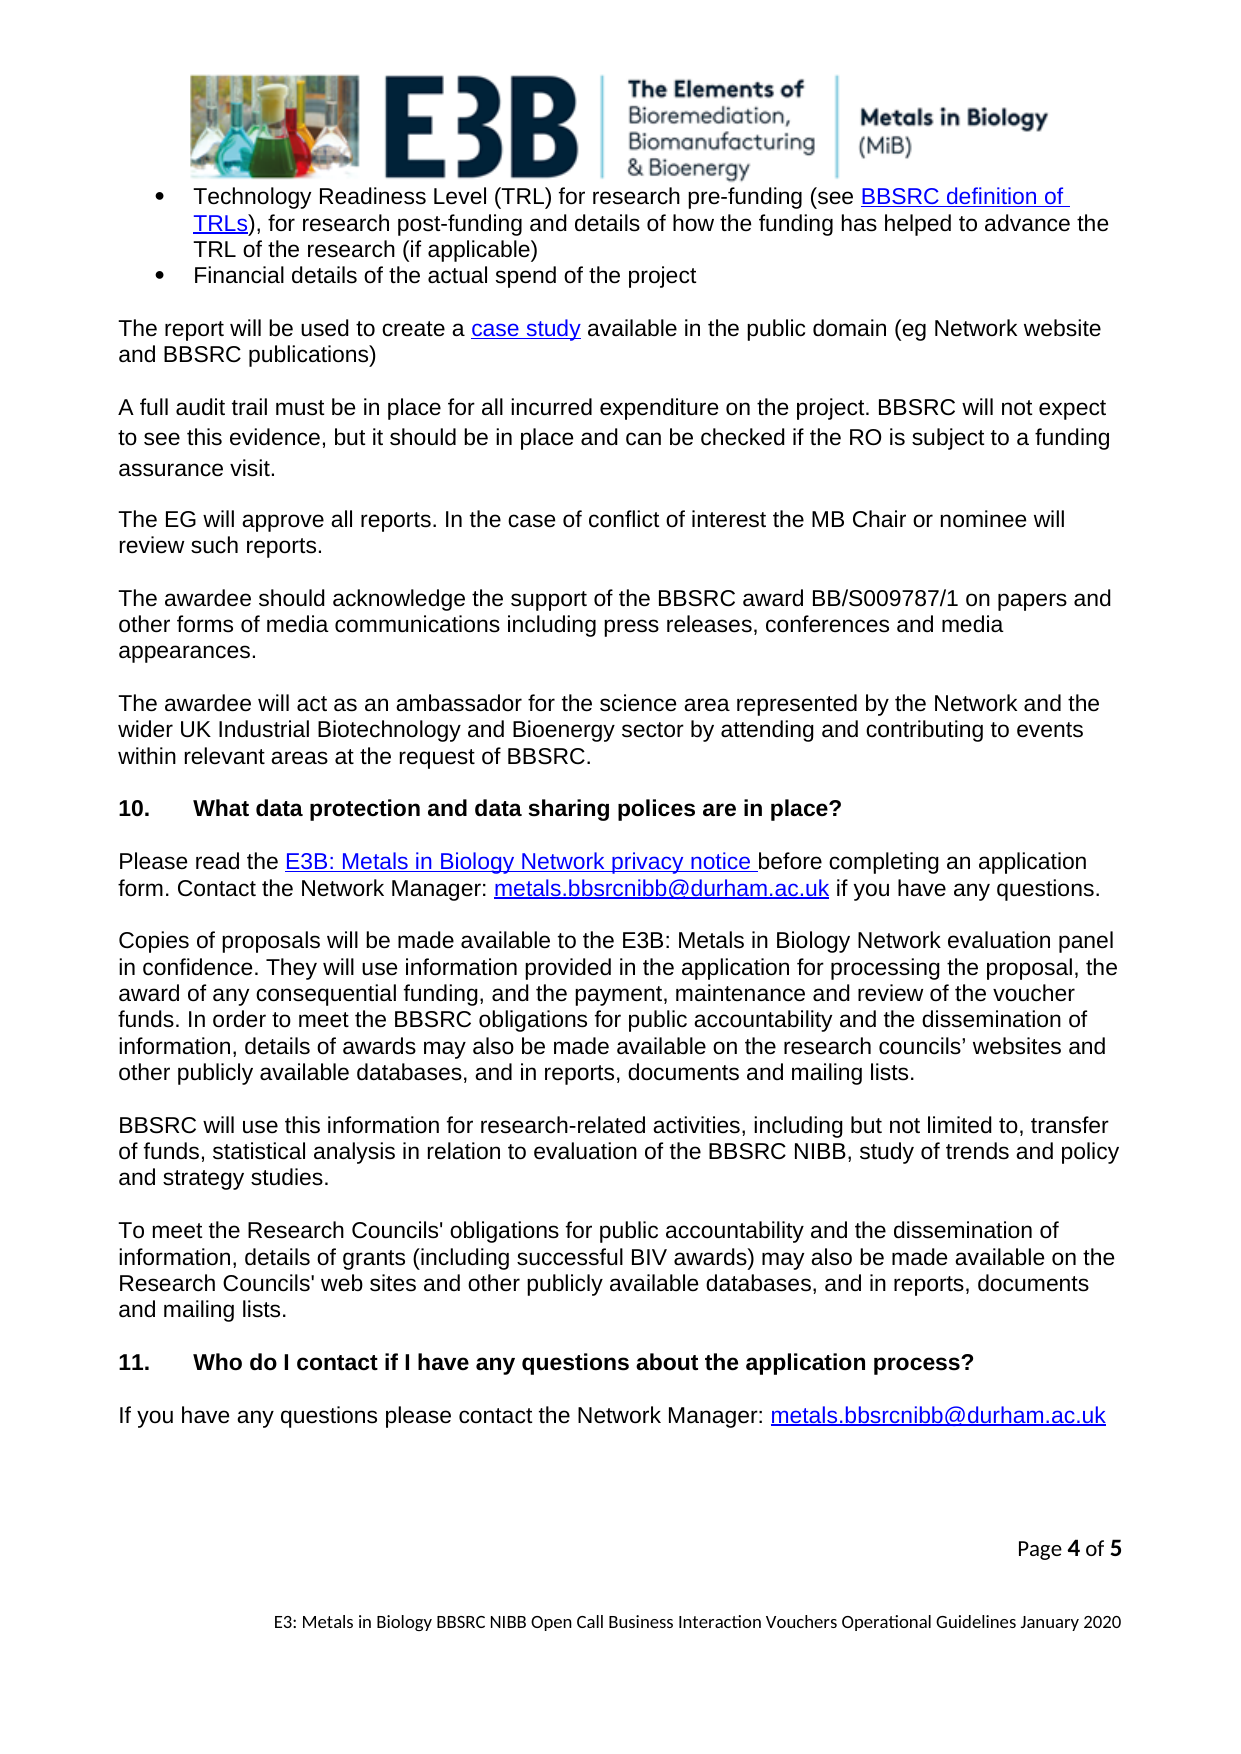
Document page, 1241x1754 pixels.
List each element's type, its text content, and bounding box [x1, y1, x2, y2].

text The awardee should acknowledge the support of the BBSRC award BB/S009787/1 on papers and other forms of media communications including press releases, conferences and media appearances. [118, 584, 1122, 664]
list Financial details of the actual spend of the project [156, 262, 1122, 289]
list Technology Readiness Level (TRL) for research pre-funding (see BBSRC definition of TRLs), for research post-funding and details of how the funding has helped to advance the TRL of the research (if applicable) [156, 183, 1122, 262]
text The report will be used to create a case study available in the public domain (eg Network website and BBSRC publications) [118, 315, 1122, 368]
text If you have any questions please contact the Network Manager: metals.bbsrcnibb@durham.ac.uk [118, 1402, 1122, 1428]
text Please read the E3B: Metals in Biology Network privacy notice before completing an application form. Contact the Network Manager: metals.bbsrcnibb@durham.ac.uk if you have any questions. [118, 848, 1122, 901]
text The awardee will act as an ambassador for the science area represented by the Network and the wider UK Industrial Biotechnology and Bioenergy sector by attending and contributing to events within relevant areas at the request of BBSRC. [118, 690, 1122, 769]
picture [189, 73, 1051, 184]
text To meet the Research Councils' obligations for public accountability and the dissemination of information, details of grants (including successful BIV awards) may also be made available on the Research Councils' web sites and other publicly available databases, and in reports, documents and mailing lists. [118, 1217, 1122, 1322]
text 11. Who do I contact if I have any questions about the application process? [118, 1349, 1122, 1375]
text BBSRC will use this information for research-related activities, including but not limited to, transfer of funds, statistical analysis in relation to evaluation of the BBSRC NIBB, study of trends and policy and strategy studies. [118, 1112, 1122, 1191]
text The EG will approve all reports. In the case of conflict of interest the MB Chair or nominee will review such reports. [118, 506, 1122, 558]
text 10. What data protection and data sharing polices are in place? [118, 795, 1122, 822]
text A full audit trail must be in place for all incurred expenditure on the project. BBSRC will not expect to see this evidence, but it should be in place and can be checked if the RO is subject to a funding assurance visit. [118, 394, 1122, 481]
text Copies of proposals will be made available to the E3B: Metals in Biology Network evaluation panel in confidence. They will use information provided in the application for processing the proposal, the award of any consequential funding, and the payment, maintenance and review of the voucher funds. In order to meet the BBSRC obligations for public accountability and the dissemination of information, details of awards may also be made available on the research councils’ websites and other publicly available databases, and in reports, documents and mailing lists. [118, 927, 1122, 1085]
